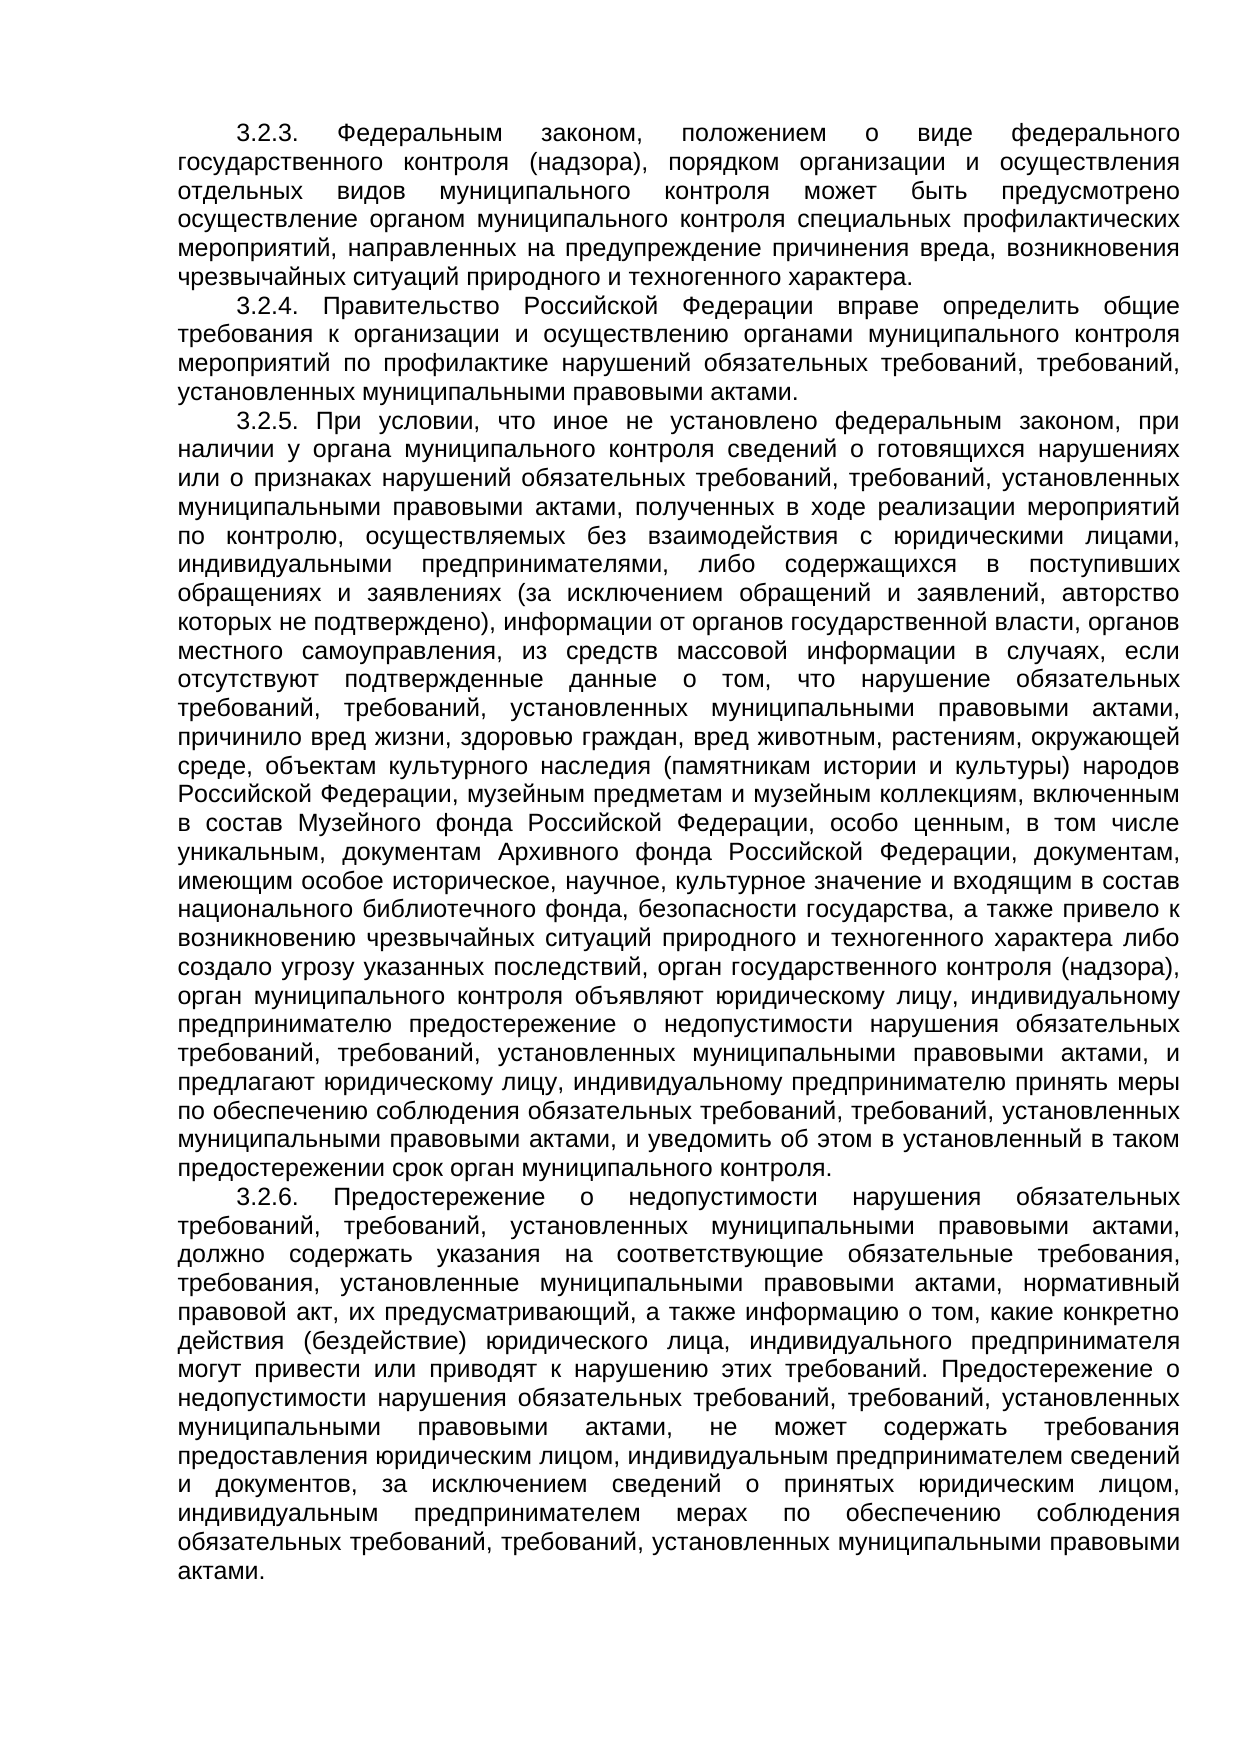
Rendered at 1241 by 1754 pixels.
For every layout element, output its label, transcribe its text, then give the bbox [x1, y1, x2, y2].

text 3.2.5. При условии, что иное не установлено федеральным законом, при наличии у органа муниципального контроля сведений о готовящихся нарушениях или о признаках нарушений обязательных требований, требований, установленных муниципальными правовыми актами, полученных в ходе реализации мероприятий по контролю, осуществляемых без взаимодействия с юридическими лицами, индивидуальными предпринимателями, либо содержащихся в поступивших обращениях и заявлениях (за исключением обращений и заявлений, авторство которых не подтверждено), информации от органов государственной власти, органов местного самоуправления, из средств массовой информации в случаях, если отсутствуют подтвержденные данные о том, что нарушение обязательных требований, требований, установленных муниципальными правовыми актами, причинило вред жизни, здоровью граждан, вред животным, растениям, окружающей среде, объектам культурного наследия (памятникам истории и культуры) народов Российской Федерации, музейным предметам и музейным коллекциям, включенным в состав Музейного фонда Российской Федерации, особо ценным, в том числе уникальным, документам Архивного фонда Российской Федерации, документам, имеющим особое историческое, научное, культурное значение и входящим в состав национального библиотечного фонда, безопасности государства, а также привело к возникновению чрезвычайных ситуаций природного и техногенного характера либо создало угрозу указанных последствий, орган государственного контроля (надзора), орган муниципального контроля объявляют юридическому лицу, индивидуальному предпринимателю предостережение о недопустимости нарушения обязательных требований, требований, установленных муниципальными правовыми актами, и предлагают юридическому лицу, индивидуальному предпринимателю принять меры по обеспечению соблюдения обязательных требований, требований, установленных муниципальными правовыми актами, и уведомить об этом в установленный в таком предостережении срок орган муниципального контроля. [177, 406, 1181, 1182]
text 3.2.6. Предостережение о недопустимости нарушения обязательных требований, требований, установленных муниципальными правовыми актами, должно содержать указания на соответствующие обязательные требования, требования, установленные муниципальными правовыми актами, нормативный правовой акт, их предусматривающий, а также информацию о том, какие конкретно действия (бездействие) юридического лица, индивидуального предпринимателя могут привести или приводят к нарушению этих требований. Предостережение о недопустимости нарушения обязательных требований, требований, установленных муниципальными правовыми актами, не может содержать требования предоставления юридическим лицом, индивидуальным предпринимателем сведений и документов, за исключением сведений о принятых юридическим лицом, индивидуальным предпринимателем мерах по обеспечению соблюдения обязательных требований, требований, установленных муниципальными правовыми актами. [177, 1182, 1181, 1584]
text 3.2.3. Федеральным законом, положением о виде федерального государственного контроля (надзора), порядком организации и осуществления отдельных видов муниципального контроля может быть предусмотрено осуществление органом муниципального контроля специальных профилактических мероприятий, направленных на предупреждение причинения вреда, возникновения чрезвычайных ситуаций природного и техногенного характера. [177, 118, 1181, 291]
text 3.2.4. Правительство Российской Федерации вправе определить общие требования к организации и осуществлению органами муниципального контроля мероприятий по профилактике нарушений обязательных требований, требований, установленных муниципальными правовыми актами. [177, 291, 1181, 406]
